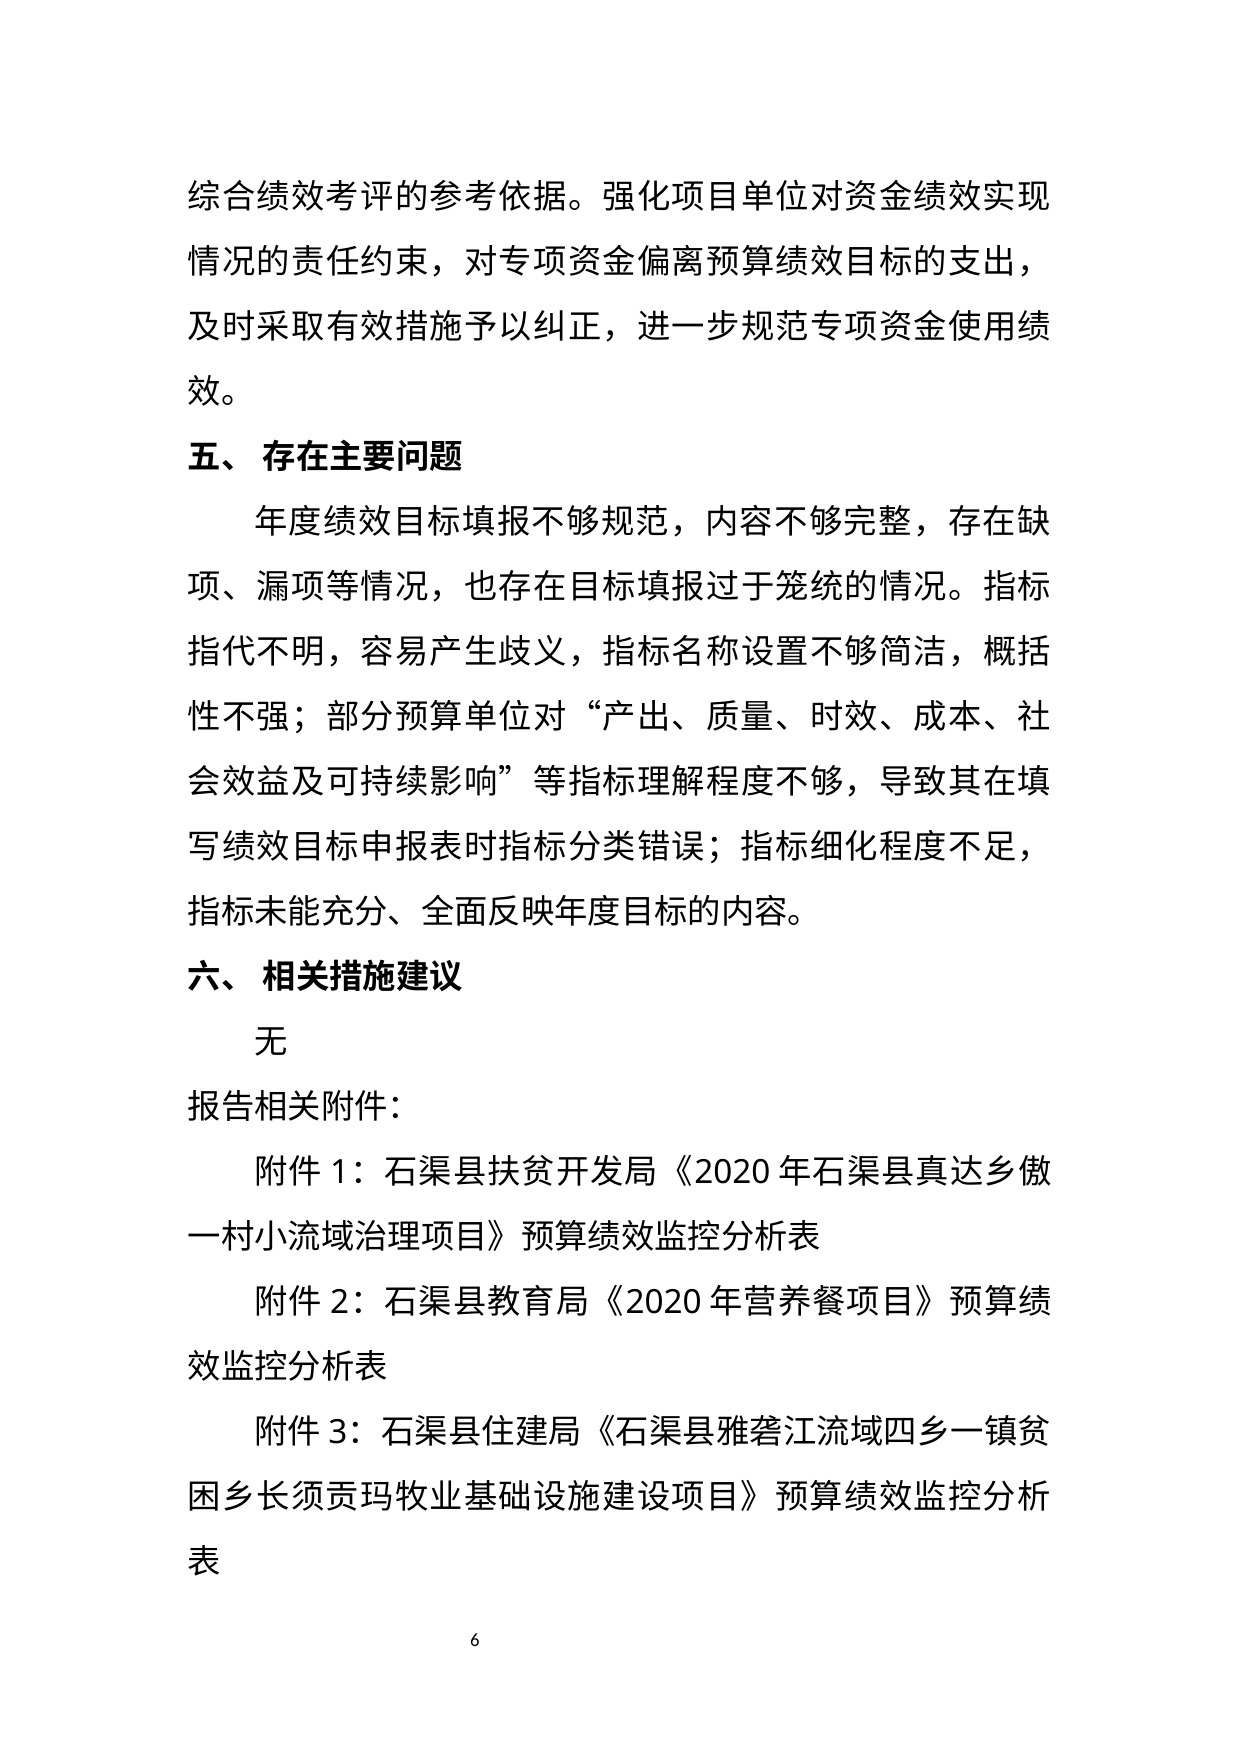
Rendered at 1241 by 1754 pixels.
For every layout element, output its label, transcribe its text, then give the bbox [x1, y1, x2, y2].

list 附件1：石渠县扶贫开发局《2020年石渠县真达乡傲一村小流域治理项目》预算绩效监控分析表 [187, 1137, 1053, 1267]
list 相关措施建议 [187, 942, 1053, 1007]
list 年度绩效目标填报不够规范，内容不够完整，存在缺项、漏项等情况，也存在目标填报过于笼统的情况。指标指代不明，容易产生歧义，指标名称设置不够简洁，概括性不强；部分预算单位对“产出、质量、时效、成本、社会效益及可持续影响”等指标理解程度不够，导致其在填写绩效目标申报表时指标分类错误；指标细化程度不足，指标未能充分、全面反映年度目标的内容。 [187, 487, 1053, 942]
list 无 [187, 1007, 1053, 1072]
list 附件3：石渠县住建局《石渠县雅砻江流域四乡一镇贫困乡长须贡玛牧业基础设施建设项目》预算绩效监控分析表 [187, 1397, 1053, 1592]
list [187, 162, 1053, 422]
list 报告相关附件： [187, 1072, 1053, 1137]
list 存在主要问题 [187, 422, 1053, 487]
list 附件2：石渠县教育局《2020年营养餐项目》预算绩效监控分析表 [187, 1267, 1053, 1397]
